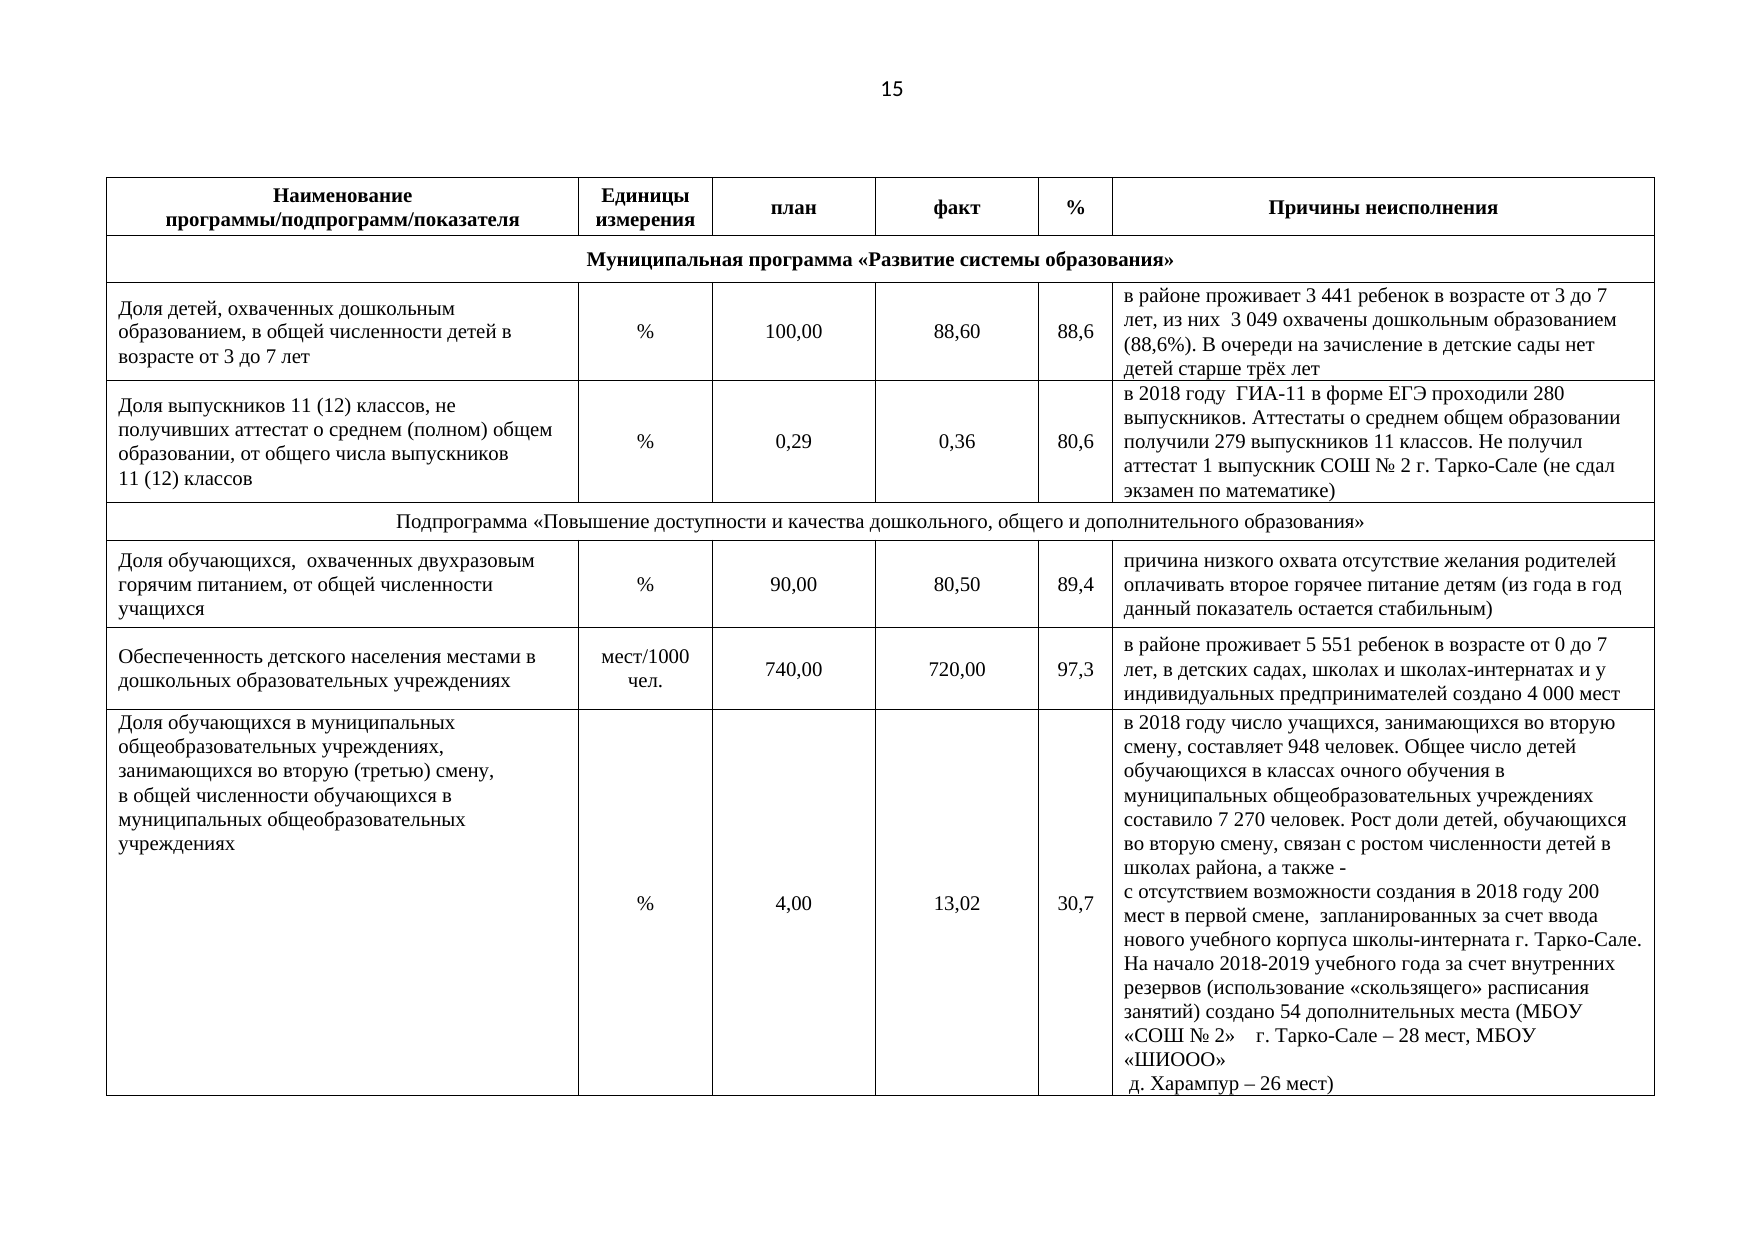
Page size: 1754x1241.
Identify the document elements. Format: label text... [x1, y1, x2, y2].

table_cell в районе проживает 5 551 ребенок в возрасте от 0 до 7 лет, в детских садах, школах и школах-интернатах и у индивидуальных предпринимателей создано 4 000 мест [1113, 628, 1654, 709]
table_cell Доля выпускников 11 (12) классов, не получивших аттестат о среднем (полном) общем образовании, от общего числа выпускников 11 (12) классов [107, 381, 578, 502]
table_cell Подпрограмма «Повышение доступности и качества дошкольного, общего и дополнительного образования» [107, 503, 1654, 539]
table_cell 13,02 [876, 710, 1038, 1095]
table_cell % [579, 283, 712, 380]
table_cell в 2018 году число учащихся, занимающихся во вторую смену, составляет 948 человек. Общее число детей обучающихся в классах очного обучения в муниципальных общеобразовательных учреждениях составило 7 270 человек. Рост доли детей, обучающихся во вторую смену, связан с ростом численности детей в школах района, а также - с отсутствием возможности создания в 2018 году 200 мест в первой смене, запланированных за счет ввода нового учебного корпуса школы-интерната г. Тарко-Сале. На начало 2018-2019 учебного года за счет внутренних резервов (использование «скользящего» расписания занятий) создано 54 дополнительных места (МБОУ «СОШ № 2» г. Тарко-Сале – 28 мест, МБОУ «ШИООО» д. Харампур – 26 мест) [1113, 710, 1654, 1095]
table_cell % [579, 381, 712, 502]
table_cell Доля обучающихся, охваченных двухразовым горячим питанием, от общей численности учащихся [107, 541, 578, 627]
table_cell 80,6 [1039, 381, 1112, 502]
table_cell Обеспеченность детского населения местами в дошкольных образовательных учреждениях [107, 628, 578, 709]
table_cell 89,4 [1039, 541, 1112, 627]
table_cell 0,29 [713, 381, 875, 502]
table_header Наименование программы/подпрограмм/показателя [107, 178, 578, 235]
table_cell причина низкого охвата отсутствие желания родителей оплачивать второе горячее питание детям (из года в год данный показатель остается стабильным) [1113, 541, 1654, 627]
table_cell 0,36 [876, 381, 1038, 502]
table_cell 4,00 [713, 710, 875, 1095]
table_cell 97,3 [1039, 628, 1112, 709]
table_cell 80,50 [876, 541, 1038, 627]
table_cell 100,00 [713, 283, 875, 380]
table_cell % [579, 541, 712, 627]
table_header % [1039, 178, 1112, 235]
table_cell мест/1000 чел. [579, 628, 712, 709]
table_cell в 2018 году ГИА-11 в форме ЕГЭ проходили 280 выпускников. Аттестаты о среднем общем образовании получили 279 выпускников 11 классов. Не получил аттестат 1 выпускник СОШ № 2 г. Тарко-Сале (не сдал экзамен по математике) [1113, 381, 1654, 502]
table_header план [713, 178, 875, 235]
table_cell в районе проживает 3 441 ребенок в возрасте от 3 до 7 лет, из них 3 049 охвачены дошкольным образованием (88,6%). В очереди на зачисление в детские сады нет детей старше трёх лет [1113, 283, 1654, 380]
table_cell Муниципальная программа «Развитие системы образования» [107, 236, 1654, 282]
table_cell Доля детей, охваченных дошкольным образованием, в общей численности детей в возрасте от 3 до 7 лет [107, 283, 578, 380]
table_cell 740,00 [713, 628, 875, 709]
table_cell 720,00 [876, 628, 1038, 709]
table_cell 30,7 [1039, 710, 1112, 1095]
table_cell 88,6 [1039, 283, 1112, 380]
table_header Единицы измерения [579, 178, 712, 235]
table_header Причины неисполнения [1113, 178, 1654, 235]
table_cell 88,60 [876, 283, 1038, 380]
table_cell % [579, 710, 712, 1095]
table_cell Доля обучающихся в муниципальных общеобразовательных учреждениях, занимающихся во вторую (третью) смену, в общей численности обучающихся в муниципальных общеобразовательных учреждениях [107, 710, 578, 1095]
table_header факт [876, 178, 1038, 235]
table_cell 90,00 [713, 541, 875, 627]
